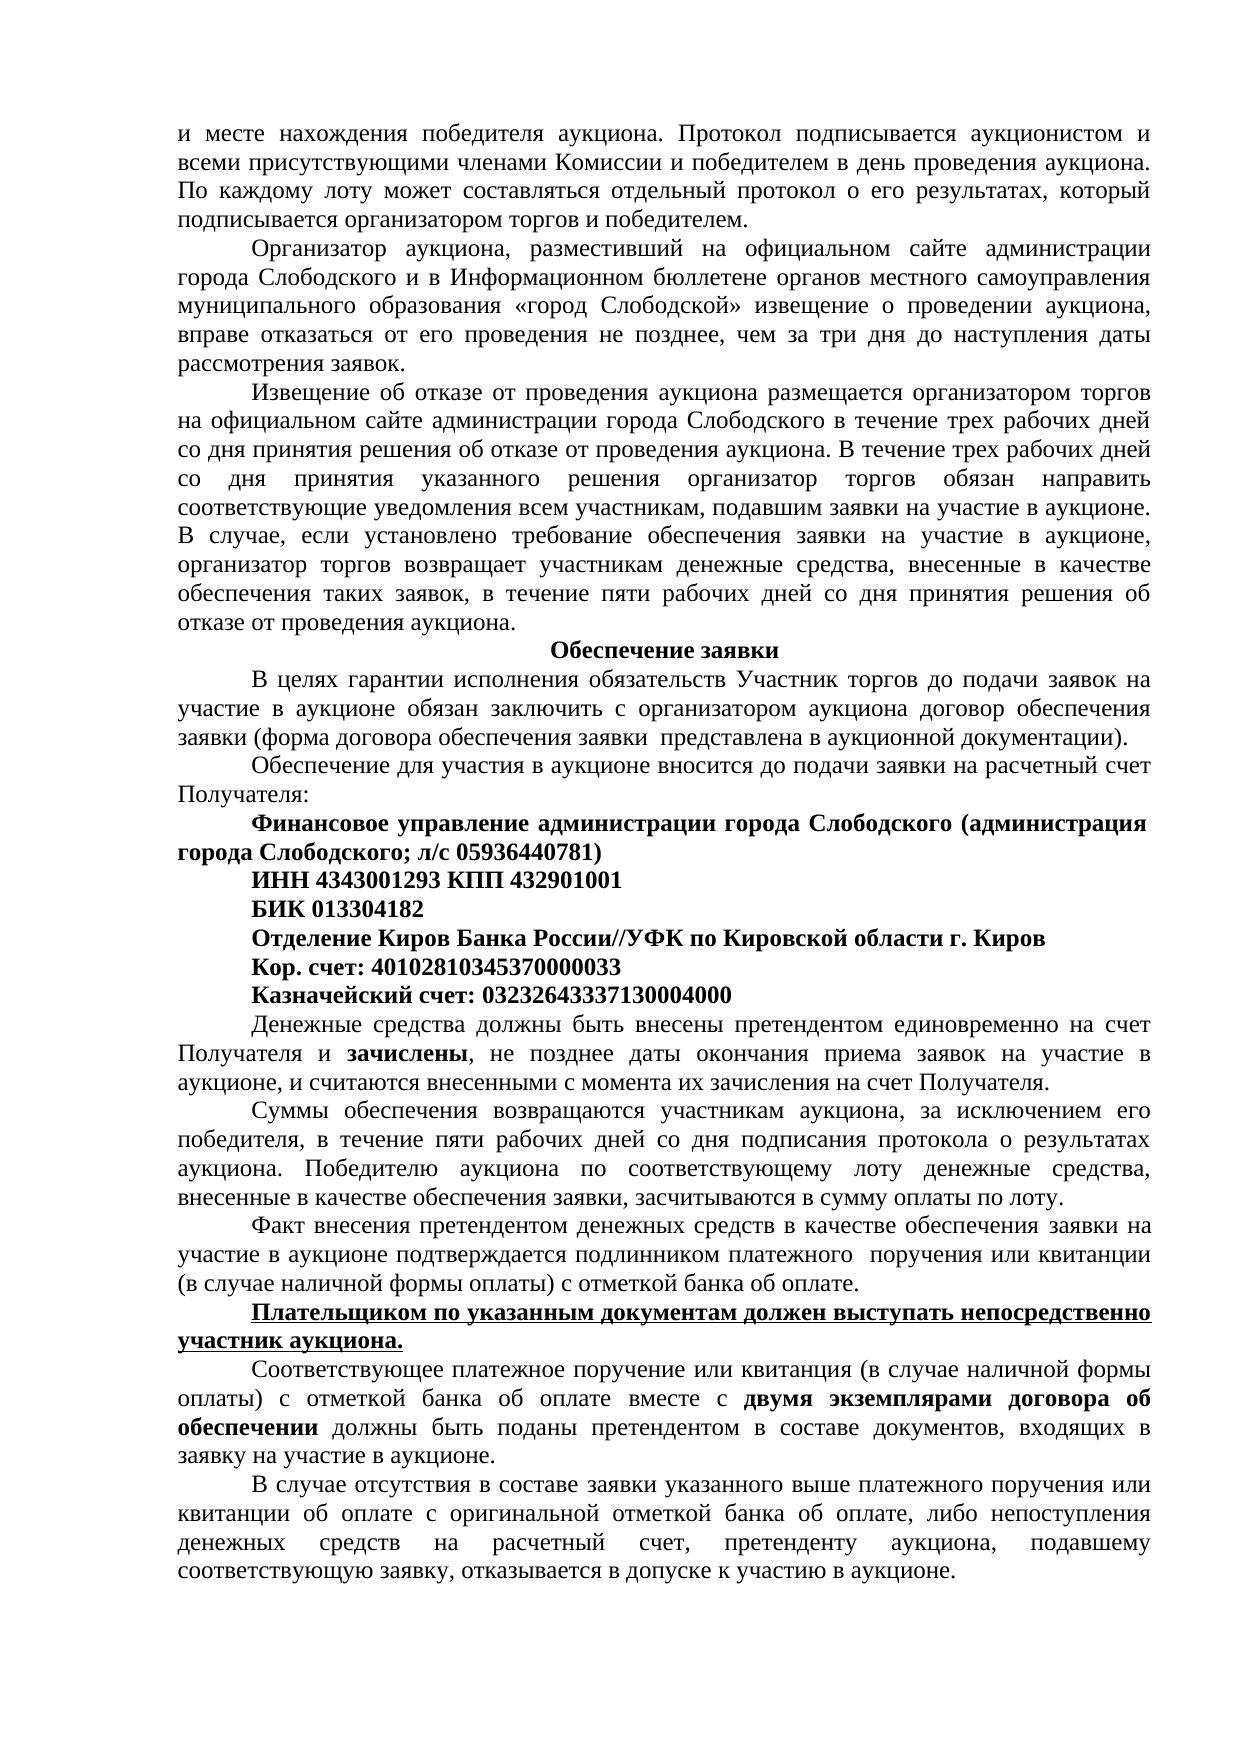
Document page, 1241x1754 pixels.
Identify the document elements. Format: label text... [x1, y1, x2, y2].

text Извещение об отказе от проведения аукциона размещается организатором торгов на официальном сайте администрации города Слободского в течение трех рабочих дней со дня принятия решения об отказе от проведения аукциона. В течение трех рабочих дней со дня принятия указанного решения организатор торгов обязан направить соответствующие уведомления всем участникам, подавшим заявки на участие в аукционе. В случае, если установлено требование обеспечения заявки на участие в аукционе, организатор торгов возвращает участникам денежные средства, внесенные в качестве обеспечения таких заявок, в течение пяти рабочих дней со дня принятия решения об отказе от проведения аукциона. [177, 377, 1152, 636]
text Финансовое управление администрации города Слободского (администрация города Слободского; л/с 05936440781) [177, 808, 1147, 866]
text Обеспечение для участия в аукционе вносится до подачи заявки на расчетный счет Получателя: [177, 751, 1152, 808]
text В случае отсутствия в составе заявки указанного выше платежного поручения или квитанции об оплате с оригинальной отметкой банка об оплате, либо непоступления денежных средств на расчетный счет, претенденту аукциона, подавшему соответствующую заявку, отказывается в допуске к участию в аукционе. [177, 1469, 1152, 1584]
text ИНН 4343001293 КПП 432901001 [177, 866, 1147, 894]
text Организатор аукциона, разместивший на официальном сайте администрации города Слободского и в Информационном бюллетене органов местного самоуправления муниципального образования «город Слободской» извещение о проведении аукциона, вправе отказаться от его проведения не позднее, чем за три дня до наступления даты рассмотрения заявок. [177, 233, 1152, 377]
text Кор. счет: 40102810345370000033 [177, 952, 1147, 981]
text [177, 118, 1152, 233]
text Денежные средства должны быть внесены претендентом единовременно на счет Получателя и зачислены, не позднее даты окончания приема заявок на участие в аукционе, и считаются внесенными с момента их зачисления на счет Получателя. [177, 1009, 1152, 1096]
text Суммы обеспечения возвращаются участникам аукциона, за исключением его победителя, в течение пяти рабочих дней со дня подписания протокола о результатах аукциона. Победителю аукциона по соответствующему лоту денежные средства, внесенные в качестве обеспечения заявки, засчитываются в сумму оплаты по лоту. [177, 1096, 1152, 1211]
text Факт внесения претендентом денежных средств в качестве обеспечения заявки на участие в аукционе подтверждается подлинником платежного поручения или квитанции (в случае наличной формы оплаты) с отметкой банка об оплате. [177, 1211, 1152, 1297]
text Плательщиком по указанным документам должен выступать непосредственно участник аукциона. [177, 1297, 1152, 1354]
text Обеспечение заявки [177, 636, 1152, 664]
text Казначейский счет: 03232643337130004000 [177, 981, 1147, 1009]
text БИК 013304182 [177, 894, 1147, 923]
text В целях гарантии исполнения обязательств Участник торгов до подачи заявок на участие в аукционе обязан заключить с организатором аукциона договор обеспечения заявки (форма договора обеспечения заявки представлена в аукционной документации). [177, 664, 1152, 751]
text Отделение Киров Банка России//УФК по Кировской области г. Киров [177, 923, 1147, 952]
text Соответствующее платежное поручение или квитанция (в случае наличной формы оплаты) с отметкой банка об оплате вместе с двумя экземплярами договора об обеспечении должны быть поданы претендентом в составе документов, входящих в заявку на участие в аукционе. [177, 1354, 1152, 1469]
